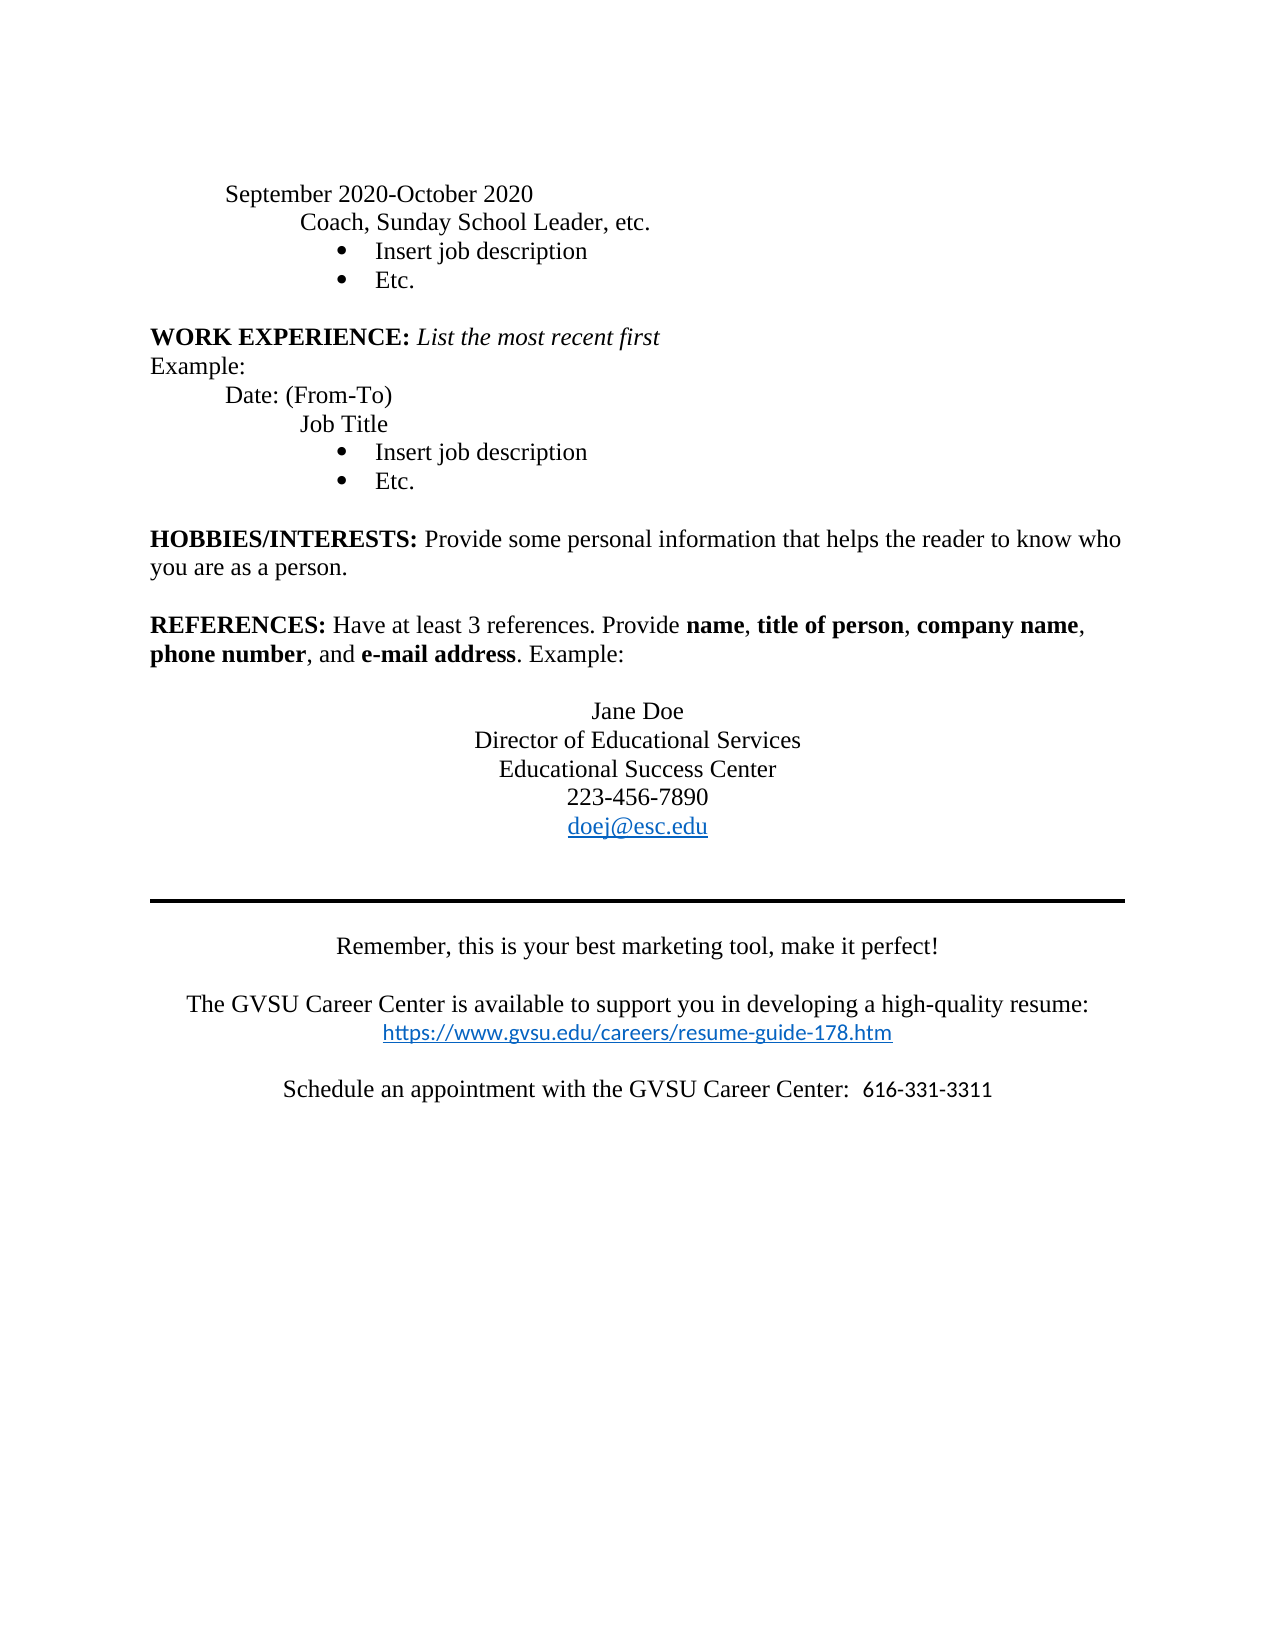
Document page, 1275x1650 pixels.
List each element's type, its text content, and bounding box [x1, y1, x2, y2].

text Example: [150, 351, 1125, 380]
list Insert job description [337, 437, 1125, 466]
text Remember, this is your best marketing tool, make it perfect! [150, 931, 1125, 960]
text Schedule an appointment with the GVSU Career Center: 616-331-3311 [150, 1074, 1125, 1103]
text September 2020-October 2020 [150, 179, 1125, 207]
text doej@esc.edu [150, 811, 1125, 840]
text REFERENCES: Have at least 3 references. Provide name, title of person, company name, phone number, and e-mail address. Example: [150, 610, 1125, 667]
list Etc. [337, 265, 1125, 294]
text Date: (From-To) [150, 380, 1125, 409]
text WORK EXPERIENCE: List the most recent first [150, 322, 1125, 351]
text Director of Educational Services [150, 725, 1125, 754]
text 223-456-7890 [150, 782, 1125, 811]
text Educational Success Center [150, 754, 1125, 782]
list Etc. [337, 466, 1125, 495]
text Jane Doe [150, 696, 1125, 725]
text HOBBIES/INTERESTS: Provide some personal information that helps the reader to know who you are as a person. [150, 524, 1125, 581]
text Coach, Sunday School Leader, etc. [225, 207, 1125, 236]
text The GVSU Career Center is available to support you in developing a high-quality resume: https://www.gvsu.edu/careers/resume-guide-178.htm [150, 989, 1125, 1046]
text Job Title [150, 409, 1125, 437]
list Insert job description [337, 236, 1125, 265]
